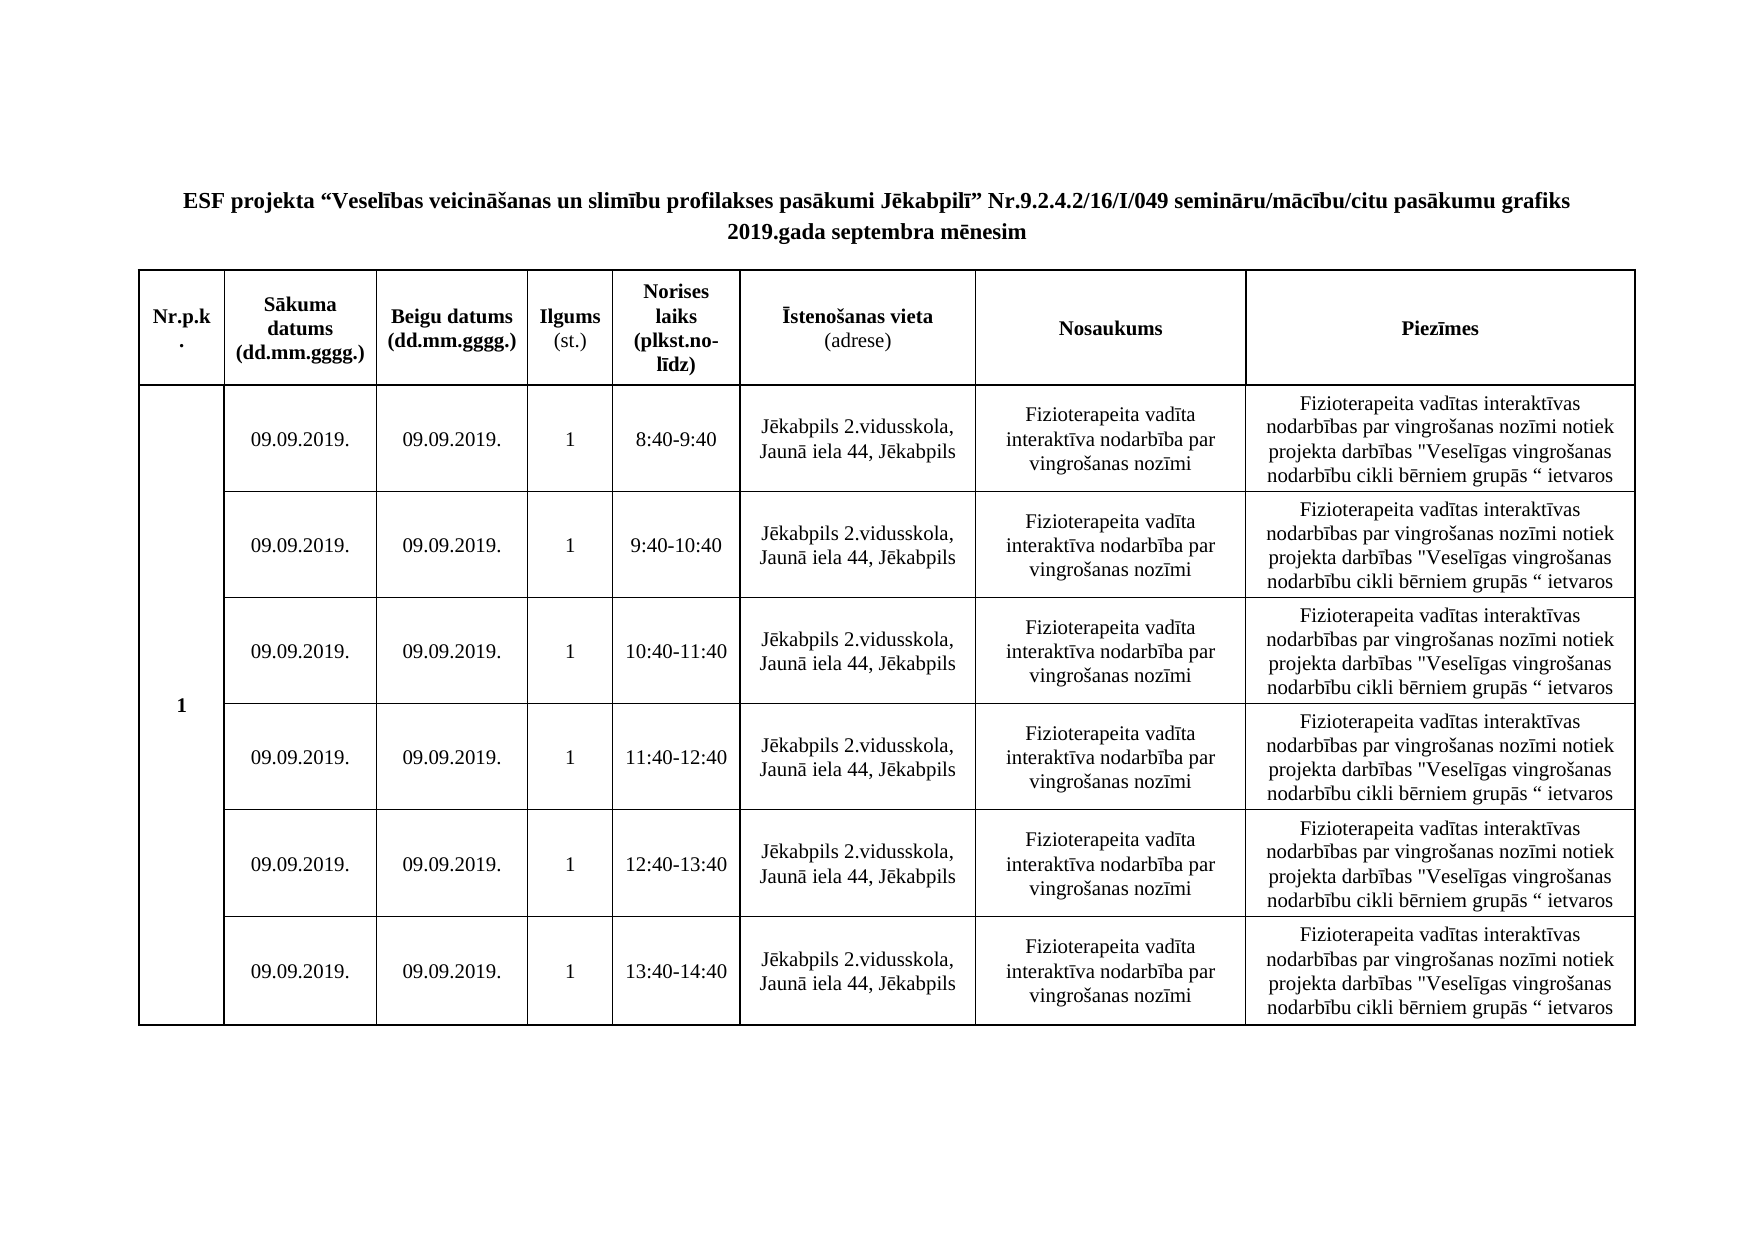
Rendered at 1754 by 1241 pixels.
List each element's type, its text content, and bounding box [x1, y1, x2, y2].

table_header Piezīmes [1247, 271, 1634, 384]
table_cell 09.09.2019. [377, 492, 527, 597]
table_header Norises laiks (plkst.no-līdz) [613, 271, 739, 384]
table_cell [976, 917, 1245, 1023]
table_cell Jēkabpils 2.vidusskola, Jaunā iela 44, Jēkabpils [741, 704, 975, 809]
table_cell 09.09.2019. [225, 598, 376, 703]
table_cell 09.09.2019. [377, 598, 527, 703]
table_cell 1 [528, 704, 612, 809]
table_cell 10:40-11:40 [613, 598, 739, 703]
table_cell 1 [528, 810, 612, 916]
table_cell 1 [528, 492, 612, 597]
table_cell 11:40-12:40 [613, 704, 739, 809]
table_cell Jēkabpils 2.vidusskola, Jaunā iela 44, Jēkabpils [741, 810, 975, 916]
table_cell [741, 917, 975, 1023]
table_cell 09.09.2019. [377, 386, 527, 491]
table_cell 09.09.2019. [225, 704, 376, 809]
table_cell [1246, 917, 1634, 1023]
table_header Sākuma datums (dd.mm.gggg.) [225, 271, 376, 384]
table_cell Jēkabpils 2.vidusskola, Jaunā iela 44, Jēkabpils [741, 492, 975, 597]
table_cell 12:40-13:40 [613, 810, 739, 916]
table_cell Fizioterapeita vadīta interaktīva nodarbība par vingrošanas nozīmi [976, 704, 1245, 809]
table_header Beigu datums (dd.mm.gggg.) [377, 271, 527, 384]
table_cell 09.09.2019. [225, 810, 376, 916]
table_header Ilgums (st.) [528, 271, 612, 384]
table_header Nr.p.k. [140, 271, 224, 384]
table_header Nosaukums [976, 271, 1245, 384]
table_cell 09.09.2019. [225, 386, 376, 491]
table_cell 1 [528, 386, 612, 491]
table_cell 09.09.2019. [225, 917, 376, 1023]
table_cell Fizioterapeita vadīta interaktīva nodarbība par vingrošanas nozīmi [976, 598, 1245, 703]
table_cell Fizioterapeita vadīta interaktīva nodarbība par vingrošanas nozīmi [976, 492, 1245, 597]
table_cell Fizioterapeita vadīta interaktīva nodarbība par vingrošanas nozīmi [976, 810, 1245, 916]
table_cell 13:40-14:40 [613, 917, 739, 1023]
table_cell Fizioterapeita vadīta interaktīva nodarbība par vingrošanas nozīmi [976, 386, 1245, 491]
table_header Īstenošanas vieta (adrese) [741, 271, 975, 384]
table_cell 8:40-9:40 [613, 386, 739, 491]
table_cell 9:40-10:40 [613, 492, 739, 597]
table_cell Jēkabpils 2.vidusskola, Jaunā iela 44, Jēkabpils [741, 598, 975, 703]
table_cell 1 [140, 386, 223, 1023]
table_cell 09.09.2019. [377, 810, 527, 916]
table_cell Jēkabpils 2.vidusskola, Jaunā iela 44, Jēkabpils [741, 386, 975, 491]
table_cell 1 [528, 598, 612, 703]
table_cell 09.09.2019. [377, 704, 527, 809]
table_cell 09.09.2019. [225, 492, 376, 597]
text ESF projekta “Veselības veicināšanas un slimību profilakses pasākumi Jēkabpilī” Nr.9.2.4.2/16/I/049 semināru/mācību/citu pasākumu grafiks 2019.gada septembra mēnesim [150, 187, 1604, 244]
table_cell 1 [528, 917, 612, 1023]
table_cell 09.09.2019. [377, 917, 527, 1023]
